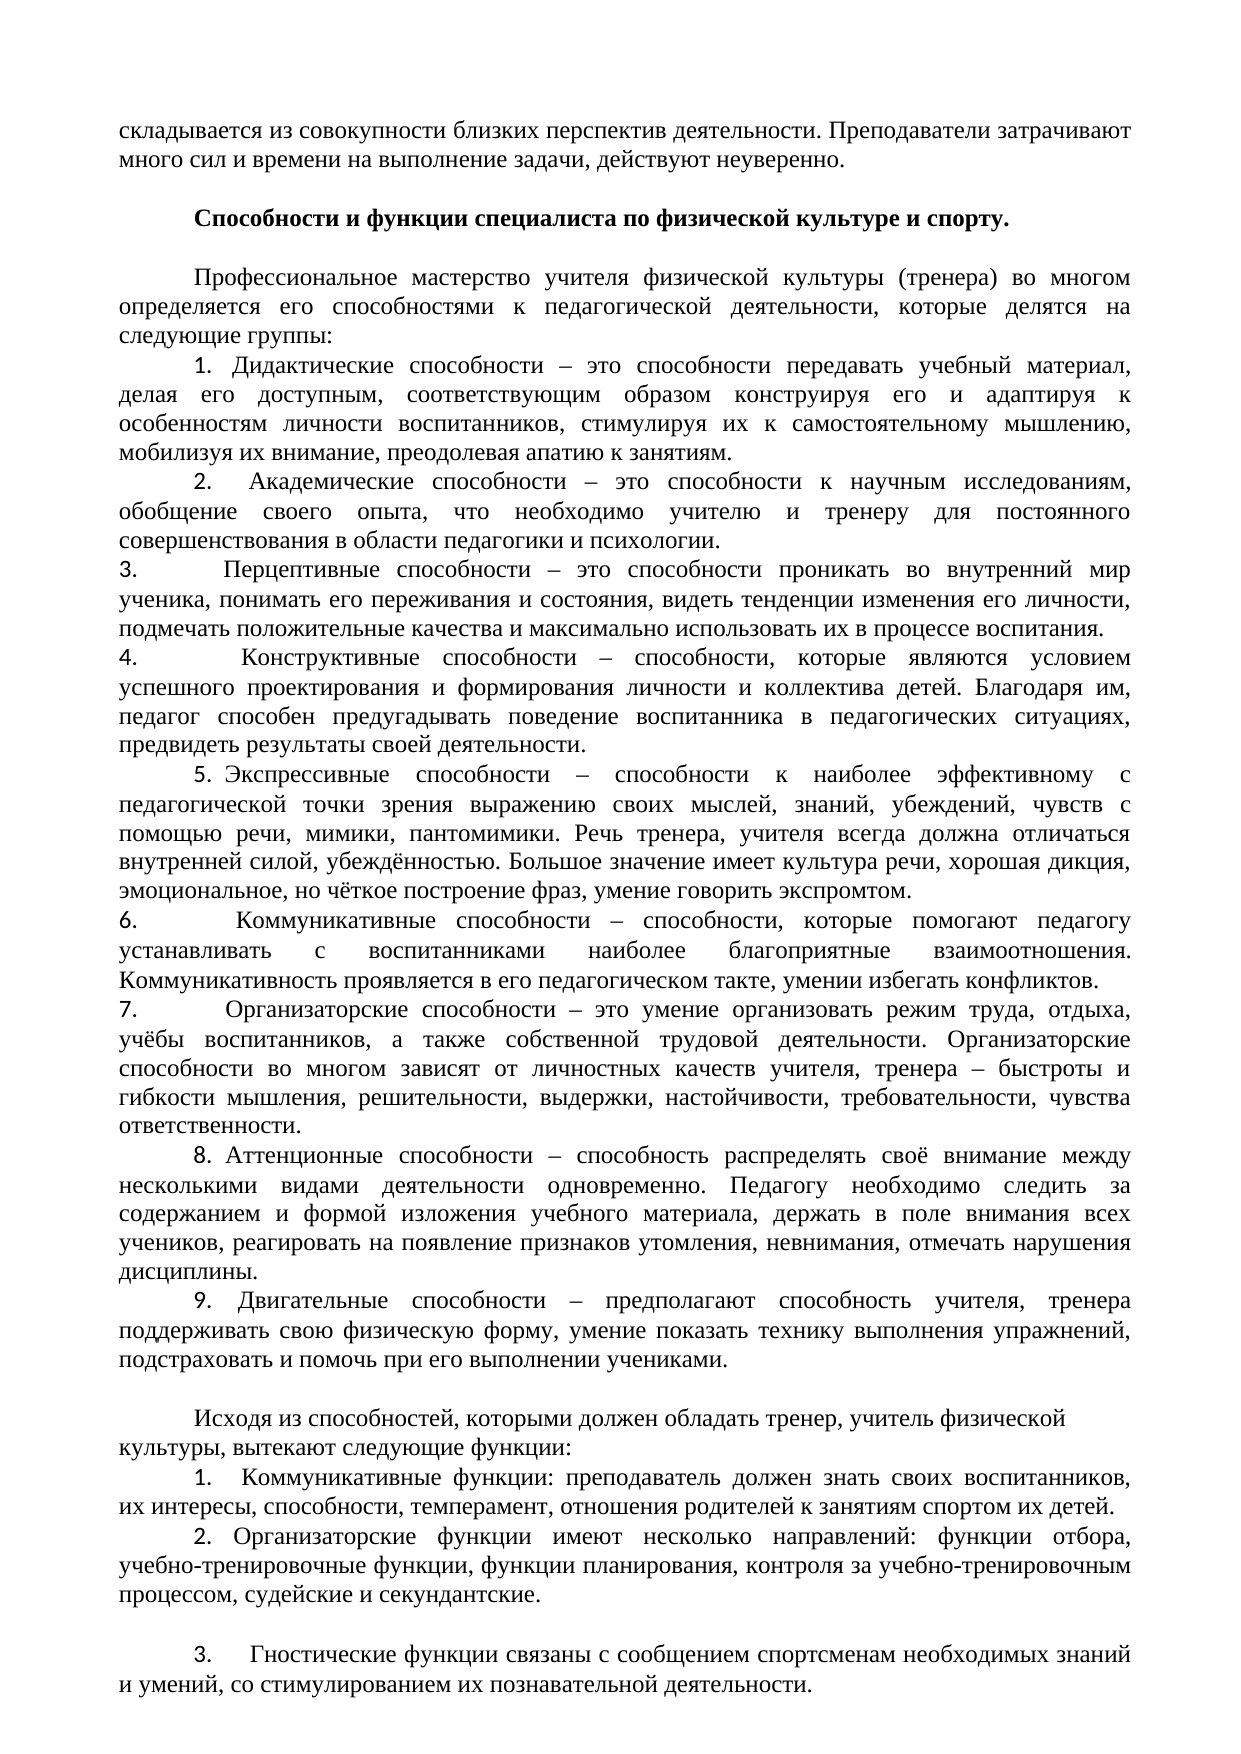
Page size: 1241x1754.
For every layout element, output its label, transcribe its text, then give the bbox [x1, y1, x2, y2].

list Конструктивные способности – способности, которые являются условием успешного проектирования и формирования личности и коллектива детей. Благодаря им, педагог способен предугадывать поведение воспитанника в педагогических ситуациях, предвидеть результаты своей деятельности. [119, 642, 1132, 758]
list Дидактические способности – это способности передавать учебный материал, делая его доступным, соответствующим образом конструируя его и адаптируя к особенностям личности воспитанников, стимулируя их к самостоятельному мышлению, мобилизуя их внимание, преодолевая апатию к занятиям. [119, 349, 1132, 466]
list Экспрессивные способности – способности к наиболее эффективному с педагогической точки зрения выражению своих мыслей, знаний, убеждений, чувств с помощью речи, мимики, пантомимики. Речь тренера, учителя всегда должна отличаться внутренней силой, убеждённостью. Большое значение имеет культура речи, хорошая дикция, эмоциональное, но чёткое построение фраз, умение говорить экспромтом. [119, 758, 1132, 904]
list Коммуникативные функции: преподаватель должен знать своих воспитанников, их интересы, способности, темперамент, отношения родителей к занятиям спортом их детей. [119, 1461, 1132, 1520]
text Исходя из способностей, которыми должен обладать тренер, учитель физической культуры, вытекают следующие функции: [119, 1403, 1132, 1461]
list Организаторские функции имеют несколько направлений: функции отбора, учебно-тренировочные функции, функции планирования, контроля за учебно-тренировочным процессом, судейские и секундантские. [119, 1520, 1132, 1608]
text Профессиональное мастерство учителя физической культуры (тренера) во многом определяется его способностями к педагогической деятельности, которые делятся на следующие группы: [119, 262, 1132, 349]
list Академические способности – это способности к научным исследованиям, обобщение своего опыта, что необходимо учителю и тренеру для постоянного совершенствования в области педагогики и психологии. [119, 466, 1132, 553]
list Гностические функции связаны с сообщением спортсменам необходимых знаний и умений, со стимулированием их познавательной деятельности. [119, 1638, 1132, 1698]
list Перцептивные способности – это способности проникать во внутренний мир ученика, понимать его переживания и состояния, видеть тенденции изменения его личности, подмечать положительные качества и максимально использовать их в процессе воспитания. [119, 553, 1132, 642]
text Способности и функции специалиста по физической культуре и спорту. [119, 203, 1132, 232]
list Коммуникативные способности – способности, которые помогают педагогу устанавливать с воспитанниками наиболее благоприятные взаимоотношения. Коммуникативность проявляется в его педагогическом такте, умении избегать конфликтов. [119, 904, 1132, 994]
list Аттенционные способности – способность распределять своё внимание между несколькими видами деятельности одновременно. Педагогу необходимо следить за содержанием и формой изложения учебного материала, держать в поле внимания всех учеников, реагировать на появление признаков утомления, невнимания, отмечать нарушения дисциплины. [119, 1139, 1132, 1285]
list Двигательные способности – предполагают способность учителя, тренера поддерживать свою физическую форму, умение показать технику выполнения упражнений, подстраховать и помочь при его выполнении учениками. [119, 1285, 1132, 1373]
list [119, 115, 1132, 173]
list Организаторские способности – это умение организовать режим труда, отдыха, учёбы воспитанников, а также собственной трудовой деятельности. Организаторские способности во многом зависят от личностных качеств учителя, тренера – быстроты и гибкости мышления, решительности, выдержки, настойчивости, требовательности, чувства ответственности. [119, 994, 1132, 1139]
